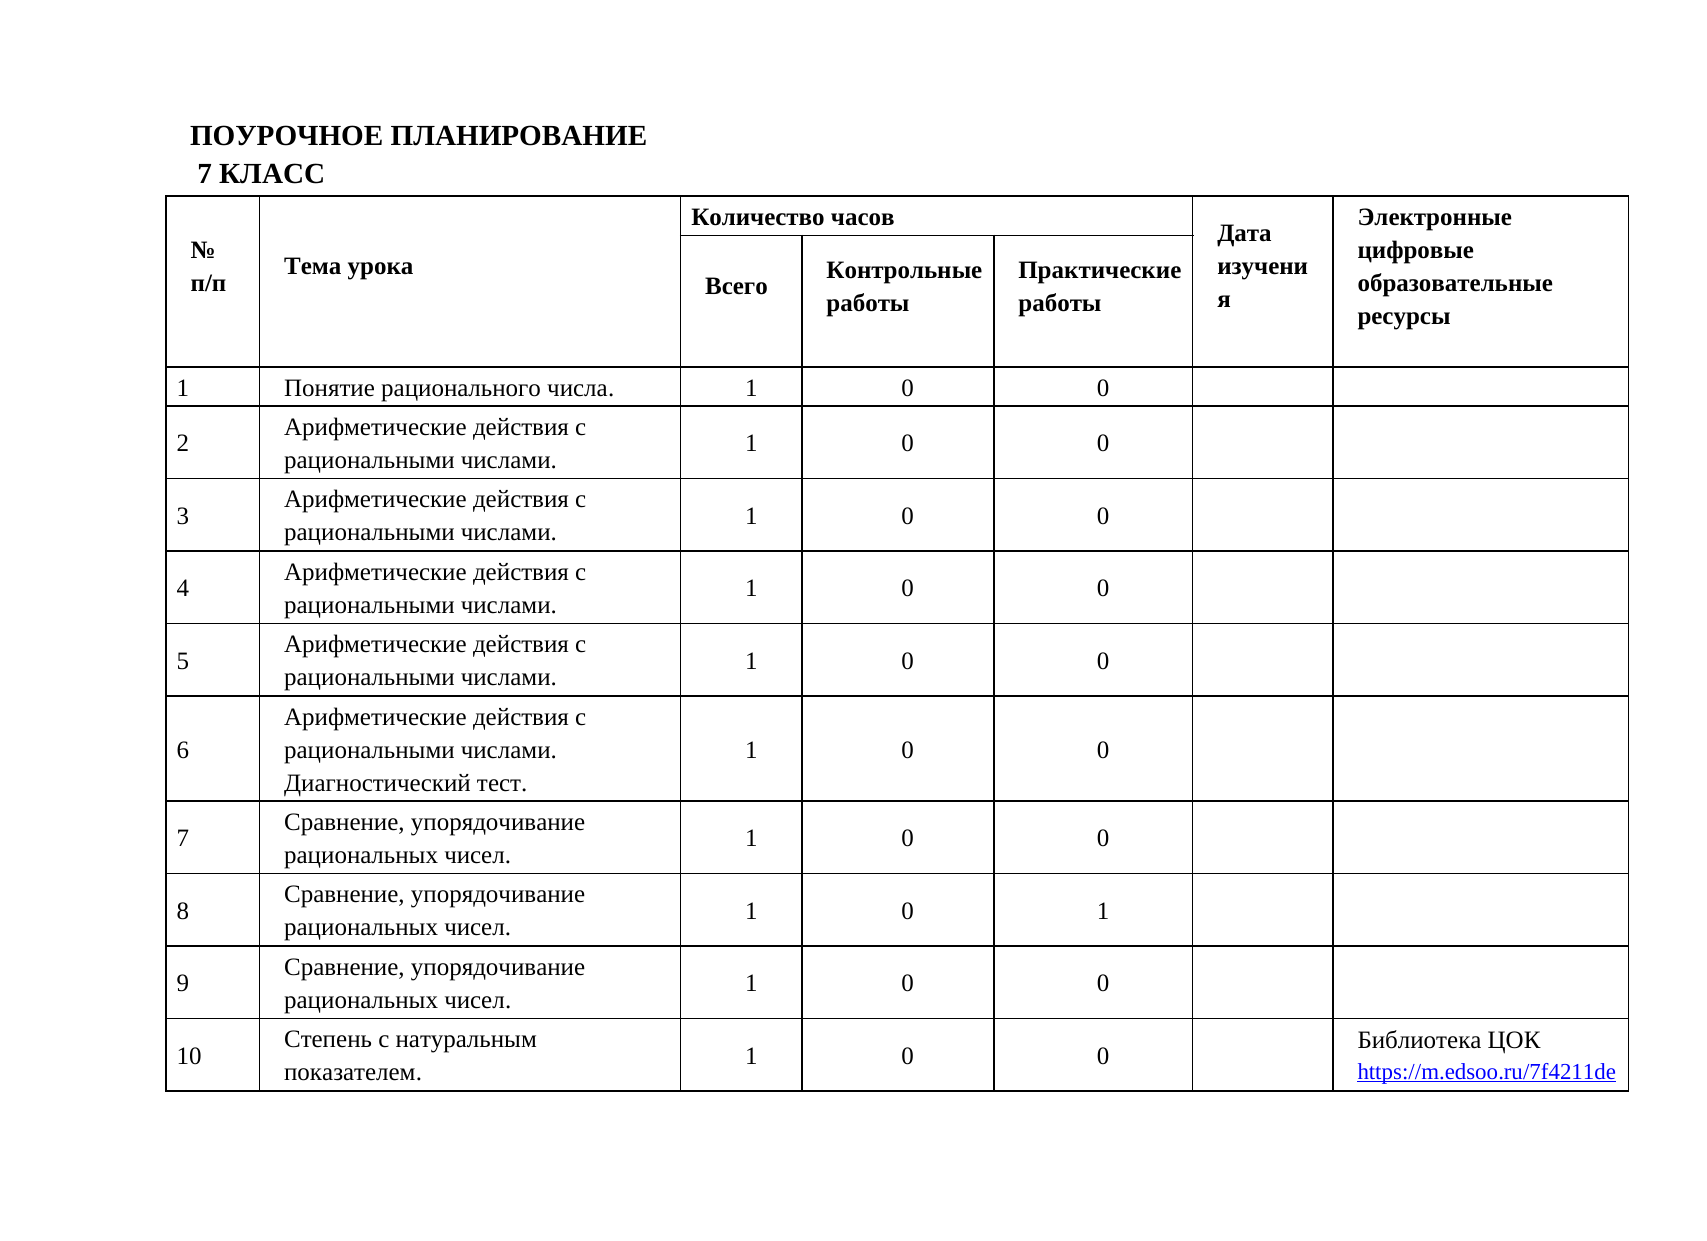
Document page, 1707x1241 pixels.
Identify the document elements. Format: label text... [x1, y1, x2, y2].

table_cell 0 [995, 368, 1192, 405]
table_cell 1 [681, 479, 801, 550]
table_cell 0 [803, 624, 993, 695]
table_cell [1334, 802, 1628, 873]
text 7 КЛАСС [190, 157, 1618, 190]
table_cell [1334, 624, 1628, 695]
table_cell 1 [995, 874, 1192, 945]
table_cell 0 [995, 947, 1192, 1017]
table_cell 1 [681, 552, 801, 622]
table_cell 2 [167, 407, 259, 478]
table_cell [1334, 874, 1628, 945]
table_cell 0 [995, 552, 1192, 622]
table_header Дата изучения [1193, 197, 1332, 366]
table_header № п/п [167, 197, 259, 366]
table_cell [1334, 697, 1628, 800]
table_header Электронные цифровые образовательные ресурсы [1334, 197, 1628, 366]
table_cell [1193, 407, 1332, 478]
table_cell Библиотека ЦОК https://m.edsoo.ru/7f4211de [1334, 1019, 1628, 1090]
table_cell 1 [681, 874, 801, 945]
table_cell 0 [803, 697, 993, 800]
table_cell Арифметические действия с рациональными числами. [260, 407, 680, 478]
table_cell [1334, 479, 1628, 550]
table_cell Всего [681, 236, 801, 366]
table_cell 1 [681, 624, 801, 695]
table_cell [1193, 802, 1332, 873]
table_cell Понятие рационального числа. [260, 368, 680, 405]
table_cell Арифметические действия с рациональными числами. Диагностический тест. [260, 697, 680, 800]
table_cell 1 [167, 368, 259, 405]
table_cell 0 [803, 947, 993, 1017]
table_cell 0 [995, 407, 1192, 478]
table_cell 1 [681, 802, 801, 873]
table_cell 1 [681, 1019, 801, 1090]
table_cell 0 [803, 874, 993, 945]
table_cell [1193, 368, 1332, 405]
table_cell [1334, 368, 1628, 405]
table_cell Сравнение, упорядочивание рациональных чисел. [260, 874, 680, 945]
table_cell 3 [167, 479, 259, 550]
table_cell 1 [681, 368, 801, 405]
table_cell Арифметические действия с рациональными числами. [260, 479, 680, 550]
table_cell 1 [681, 947, 801, 1017]
table_cell [1193, 947, 1332, 1017]
table_cell 0 [803, 407, 993, 478]
table_cell 0 [803, 1019, 993, 1090]
text ПОУРОЧНОЕ ПЛАНИРОВАНИЕ [190, 118, 1618, 152]
table_cell 0 [803, 552, 993, 622]
table_cell [1334, 552, 1628, 622]
table_cell 0 [803, 479, 993, 550]
table_cell 0 [803, 802, 993, 873]
table_cell 10 [167, 1019, 259, 1090]
table_cell 0 [995, 697, 1192, 800]
table_cell 7 [167, 802, 259, 873]
table_cell Контрольные работы [803, 236, 993, 366]
table_cell 8 [167, 874, 259, 945]
table_cell [1193, 624, 1332, 695]
table_cell [1193, 697, 1332, 800]
table_cell Практические работы [995, 236, 1192, 366]
table_cell [1193, 552, 1332, 622]
table_cell Арифметические действия с рациональными числами. [260, 552, 680, 622]
table_cell Арифметические действия с рациональными числами. [260, 624, 680, 695]
table_header Количество часов [681, 197, 1192, 234]
table_header Тема урока [260, 197, 680, 366]
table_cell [260, 1019, 680, 1090]
table_cell [1334, 407, 1628, 478]
table_cell 6 [167, 697, 259, 800]
table_cell [1193, 479, 1332, 550]
table_cell 9 [167, 947, 259, 1017]
table_cell 1 [681, 407, 801, 478]
table_cell 0 [995, 624, 1192, 695]
table_cell [1334, 947, 1628, 1017]
table_cell Сравнение, упорядочивание рациональных чисел. [260, 802, 680, 873]
table_cell [1193, 1019, 1332, 1090]
table_cell 5 [167, 624, 259, 695]
table_cell [1193, 874, 1332, 945]
table_cell 0 [803, 368, 993, 405]
table_cell Сравнение, упорядочивание рациональных чисел. [260, 947, 680, 1017]
table_cell 4 [167, 552, 259, 622]
table_cell 0 [995, 802, 1192, 873]
table_cell 0 [995, 479, 1192, 550]
table_cell 0 [995, 1019, 1192, 1090]
table_cell 1 [681, 697, 801, 800]
